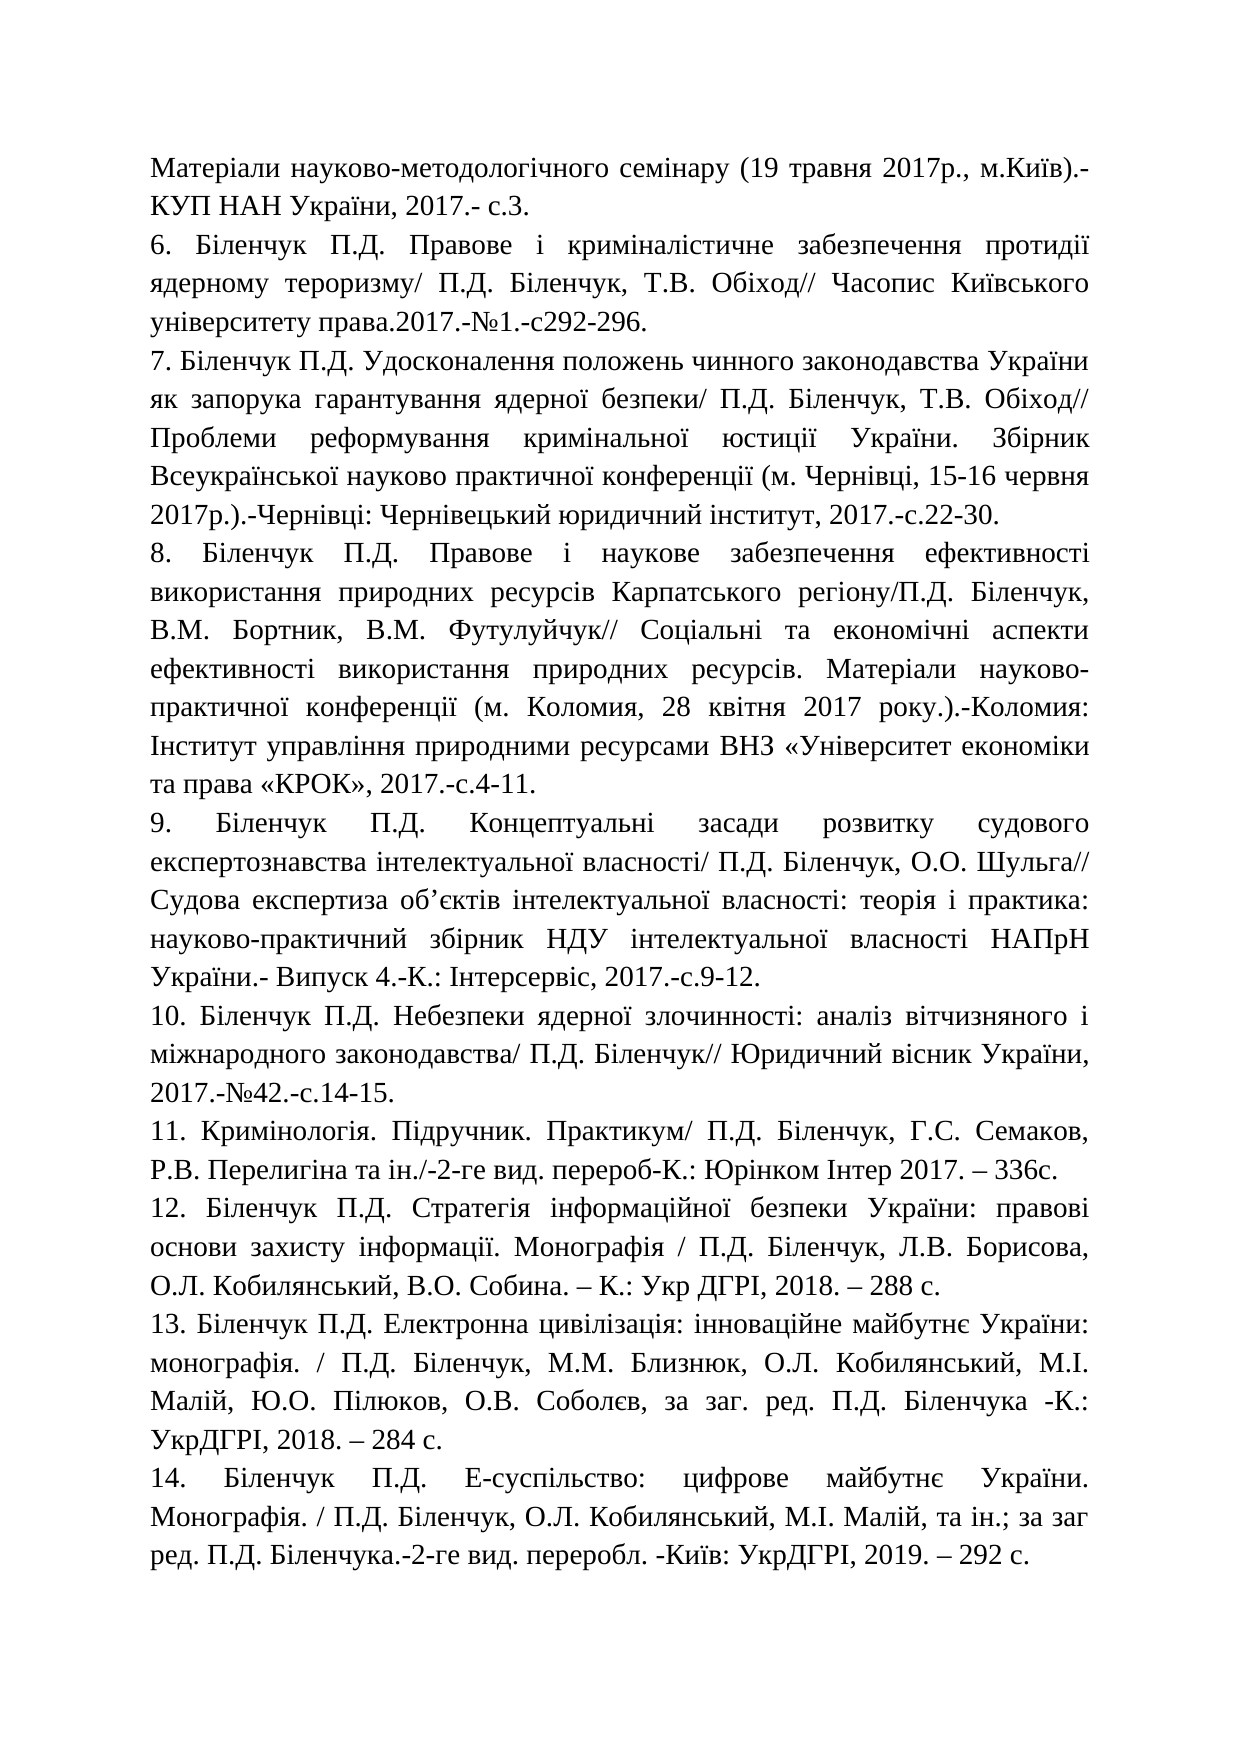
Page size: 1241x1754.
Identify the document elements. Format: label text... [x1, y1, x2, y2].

text 11. Кримінологія. Підручник. Практикум/ П.Д. Біленчук, Г.С. Семаков, Р.В. Перелигіна та ін./-2-ге вид. перероб-К.: Юрінком Інтер 2017. – 336с. [150, 1113, 1090, 1186]
text 13. Біленчук П.Д. Електронна цивілізація: інноваційне майбутнє України: монографія. / П.Д. Біленчук, М.М. Близнюк, О.Л. Кобилянський, М.І. Малій, Ю.О. Пілюков, О.В. Соболєв, за заг. ред. П.Д. Біленчука -К.: УкрДГРІ, 2018. – 284 с. [150, 1306, 1090, 1455]
text 6. Біленчук П.Д. Правове і криміналістичне забезпечення протидії ядерному тероризму/ П.Д. Біленчук, Т.В. Обіход// Часопис Київського університету права.2017.-№1.-с292-296. [150, 227, 1090, 338]
text 12. Біленчук П.Д. Стратегія інформаційної безпеки України: правові основи захисту інформації. Монографія / П.Д. Біленчук, Л.В. Борисова, О.Л. Кобилянський, В.О. Собина. – К.: Укр ДГРІ, 2018. – 288 с. [150, 1191, 1090, 1301]
text 7. Біленчук П.Д. Удосконалення положень чинного законодавства України як запорука гарантування ядерної безпеки/ П.Д. Біленчук, Т.В. Обіход// Проблеми реформування кримінальної юстиції України. Збірник Всеукраїнської науково практичної конференції (м. Чернівці, 15-16 червня 2017р.).-Чернівці: Чернівецький юридичний інститут, 2017.-с.22-30. [150, 343, 1090, 530]
text 14. Біленчук П.Д. Е-суспільство: цифрове майбутнє України. Монографія. / П.Д. Біленчук, О.Л. Кобилянський, М.І. Малій, та ін.; за заг ред. П.Д. Біленчука.-2-ге вид. переробл. -Київ: УкрДГРІ, 2019. – 292 с. [150, 1460, 1090, 1571]
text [150, 150, 1090, 222]
text 8. Біленчук П.Д. Правове і наукове забезпечення ефективності використання природних ресурсів Карпатського регіону/П.Д. Біленчук, В.М. Бортник, В.М. Футулуйчук// Соціальні та економічні аспекти ефективності використання природних ресурсів. Матеріали науково-практичної конференції (м. Коломия, 28 квітня 2017 року.).-Коломия: Інститут управління природними ресурсами ВНЗ «Університет економіки та права «КРОК», 2017.-с.4-11. [150, 535, 1090, 800]
text 9. Біленчук П.Д. Концептуальні засади розвитку судового експертознавства інтелектуальної власності/ П.Д. Біленчук, О.О. Шульга// Судова експертиза об’єктів інтелектуальної власності: теорія і практика: науково-практичний збірник НДУ інтелектуальної власності НАПрН України.- Випуск 4.-К.: Інтерсервіс, 2017.-с.9-12. [150, 805, 1090, 993]
text 10. Біленчук П.Д. Небезпеки ядерної злочинності: аналіз вітчизняного і міжнародного законодавства/ П.Д. Біленчук// Юридичний вісник України, 2017.-№42.-с.14-15. [150, 998, 1090, 1108]
